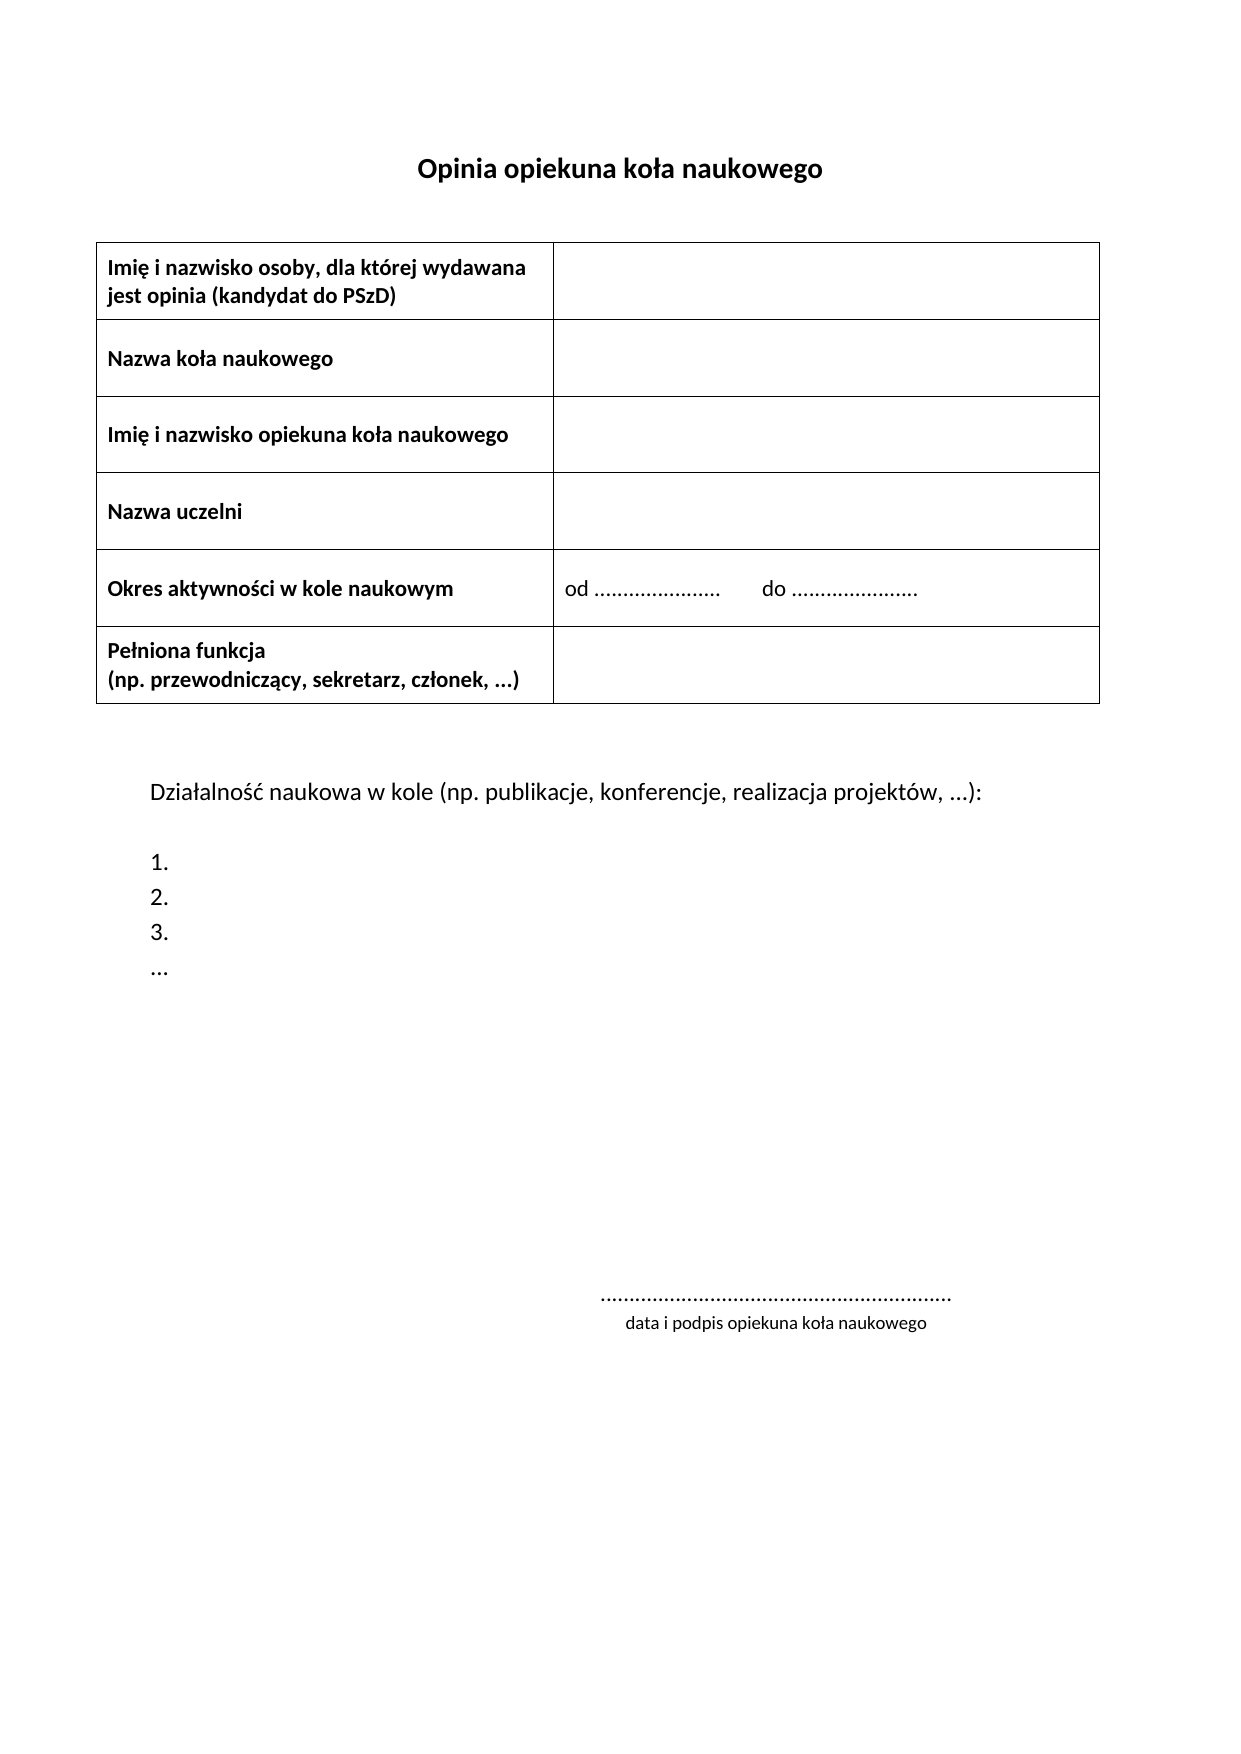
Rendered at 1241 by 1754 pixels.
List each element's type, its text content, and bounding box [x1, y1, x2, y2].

table_cell [554, 397, 1099, 472]
table_cell Nazwa uczelni [97, 473, 553, 549]
text ... [150, 951, 1090, 982]
table_header Imię i nazwisko osoby, dla której wydawana jest opinia (kandydat do PSzD) [97, 243, 553, 319]
text 1. [150, 846, 1090, 877]
table_cell od ...................... do ...................... [554, 550, 1099, 626]
text 3. [150, 916, 1090, 947]
text ............................................................. [600, 1279, 1090, 1307]
table_cell Okres aktywności w kole naukowym [97, 550, 553, 626]
table_cell Pełniona funkcja (np. przewodniczący, sekretarz, członek, ...) [97, 627, 553, 703]
text data i podpis opiekuna koła naukowego [600, 1311, 1090, 1334]
table_cell Imię i nazwisko opiekuna koła naukowego [97, 397, 553, 472]
text 2. [150, 881, 1090, 912]
table_cell [554, 320, 1099, 396]
table_cell Nazwa koła naukowego [97, 320, 553, 396]
text Opinia opiekuna koła naukowego [150, 150, 1090, 186]
table_cell [554, 627, 1099, 703]
table_cell [554, 473, 1099, 549]
table_header [554, 243, 1099, 319]
text Działalność naukowa w kole (np. publikacje, konferencje, realizacja projektów, ...): [150, 776, 1090, 807]
